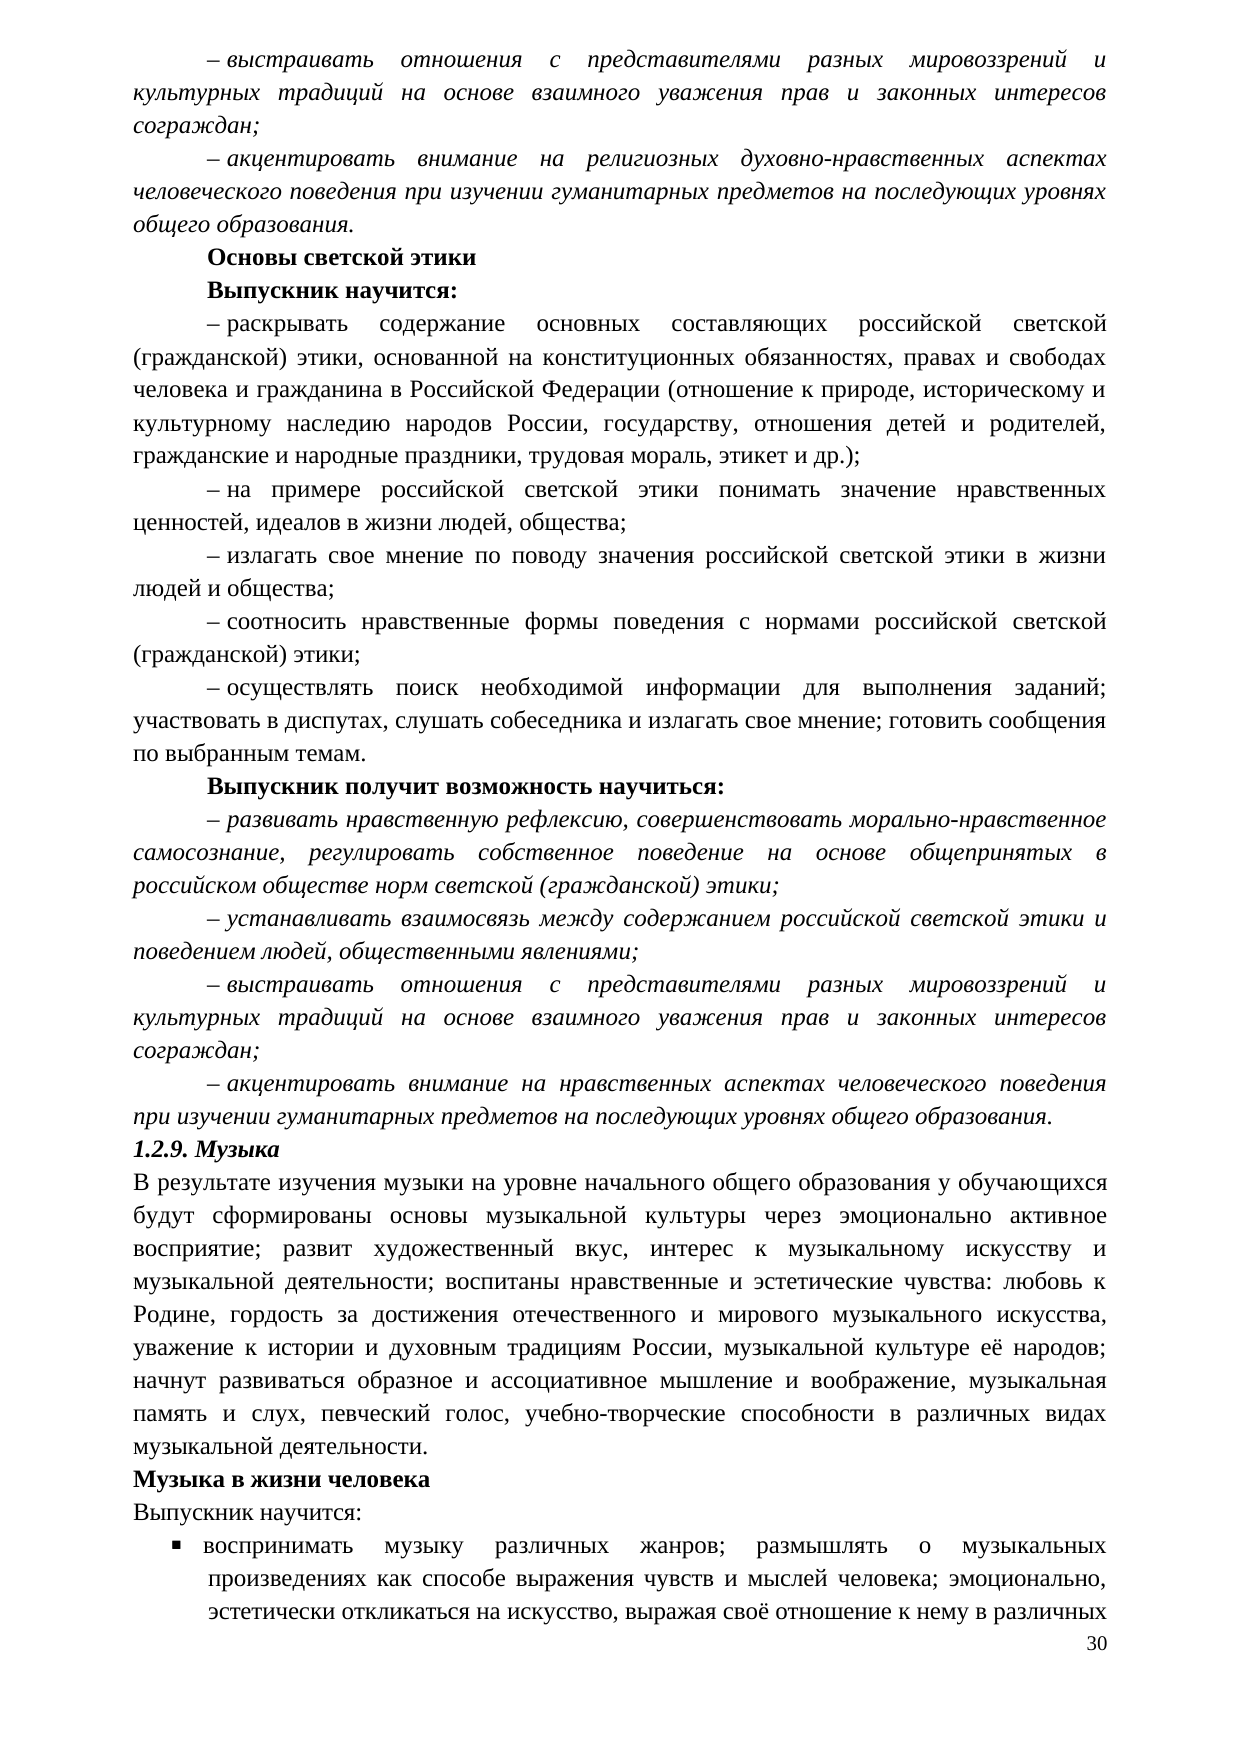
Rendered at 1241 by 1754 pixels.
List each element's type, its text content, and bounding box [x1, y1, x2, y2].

text Выпускник научится: [133, 276, 1107, 304]
text Выпускник научится: [133, 1497, 1107, 1526]
text Выпускник получит возможность научиться: [133, 771, 1107, 799]
text Основы светской этики [133, 242, 1107, 271]
text – излагать свое мнение по поводу значения российской светской этики в жизни людей и общества; [133, 540, 1107, 601]
text 1.2.9. Музыка [133, 1134, 1107, 1163]
text – выстраивать отношения с представителями разных мировоззрений и культурных традиций на основе взаимного уважения прав и законных интересов сограждан; [133, 969, 1107, 1064]
text – акцентировать внимание на нравственных аспектах человеческого поведения при изучении гуманитарных предметов на последующих уровнях общего образования. [133, 1068, 1107, 1130]
text – осуществлять поиск необходимой информации для выполнения заданий; участвовать в диспутах, слушать собеседника и излагать свое мнение; готовить сообщения по выбранным темам. [133, 672, 1107, 767]
text – акцентировать внимание на религиозных духовно-нравственных аспектах человеческого поведения при изучении гуманитарных предметов на последующих уровнях общего образования. [133, 143, 1107, 238]
text – соотносить нравственные формы поведения с нормами российской светской (гражданской) этики; [133, 606, 1107, 667]
text – устанавливать взаимосвязь между содержанием российской светской этики и поведением людей, общественными явлениями; [133, 903, 1107, 965]
text Музыка в жизни человека [133, 1464, 1107, 1493]
text – на примере российской светской этики понимать значение нравственных ценностей, идеалов в жизни людей, общества; [133, 474, 1107, 535]
text – развивать нравственную рефлексию, совершенствовать морально-нравственное самосознание, регулировать собственное поведение на основе общепринятых в российском обществе норм светской (гражданской) этики; [133, 804, 1107, 899]
text В результате изучения музыки на уровне начального общего образования у обучающихся будут сформированы основы музыкальной культуры через эмоционально активное восприятие; развит художественный вкус, интерес к музыкальному искусству и музыкальной деятельности; воспитаны нравственные и эстетические чувства: любовь к Родине, гордость за достижения отечественного и мирового музыкального искусства, уважение к истории и духовным традициям России, музыкальной культуре её народов; начнут развиваться образное и ассоциативное мышление и воображение, музыкальная память и слух, певческий голос, учебно-творческие способности в различных видах музыкальной деятельности. [133, 1167, 1107, 1460]
text – выстраивать отношения с представителями разных мировоззрений и культурных традиций на основе взаимного уважения прав и законных интересов сограждан; [133, 44, 1107, 139]
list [170, 1530, 1107, 1625]
text – раскрывать содержание основных составляющих российской светской (гражданской) этики, основанной на конституционных обязанностях, правах и свободах человека и гражданина в Российской Федерации (отношение к природе, историческому и культурному наследию народов России, государству, отношения детей и родителей, гражданские и народные праздники, трудовая мораль, этикет и др.); [133, 308, 1107, 469]
